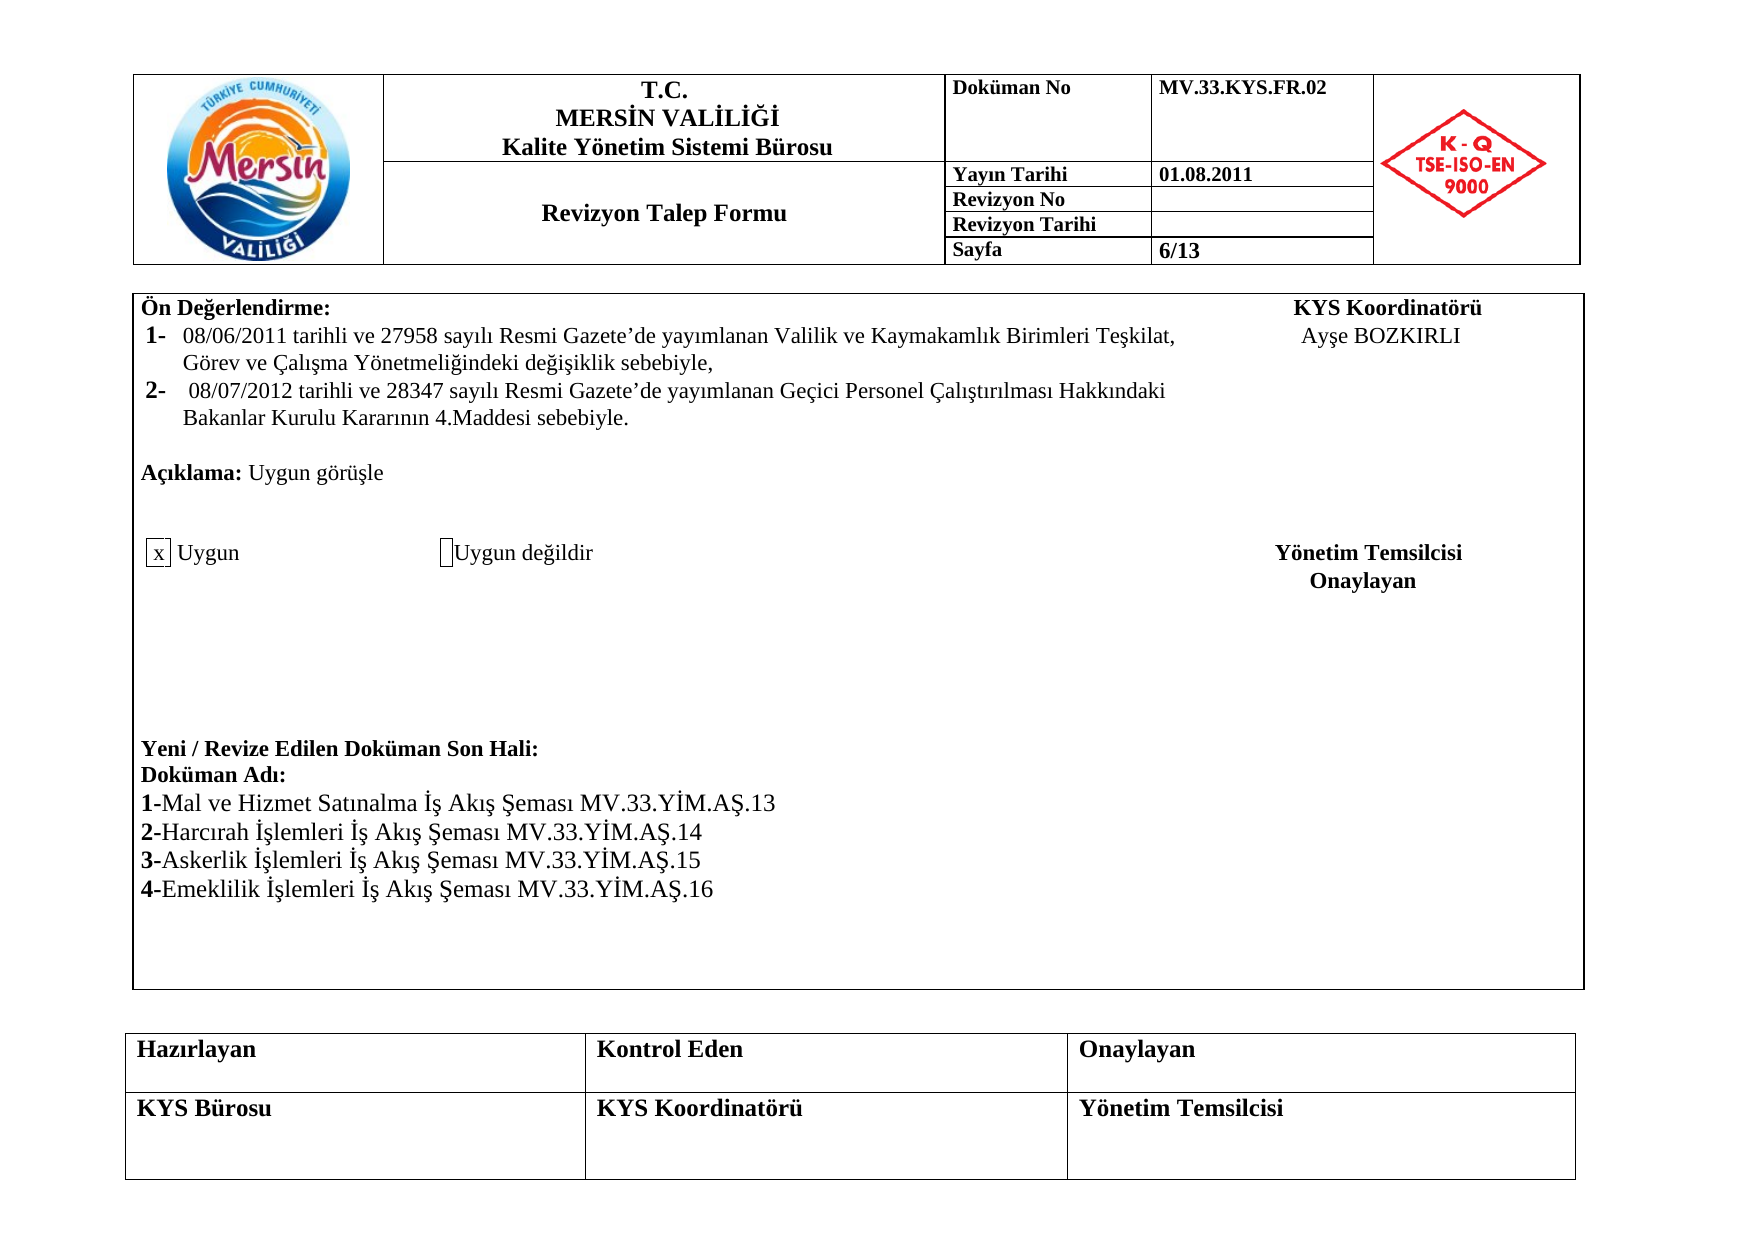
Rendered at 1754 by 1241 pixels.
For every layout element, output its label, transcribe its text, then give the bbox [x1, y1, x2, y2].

table_cell Ön Değerlendirme: KYS Koordinatörü 08/06/2011 tarihli ve 27958 sayılı Resmi Gazete’de yayımlanan Valilik ve Kaymakamlık Birimleri Teşkilat, Ayşe BOZKIRLI Görev ve Çalışma Yönetmeliğindeki değişiklik sebebiyle, 08/07/2012 tarihli ve 28347 sayılı Resmi Gazete’de yayımlanan Geçici Personel Çalıştırılması Hakkındaki Bakanlar Kurulu Kararının 4.Maddesi sebebiyle. Açıklama: Uygun görüşle x Uygun Uygun değildir Yönetim Temsilcisi Onaylayan Yeni / Revize Edilen Doküman Son Hali: Doküman Adı: 1-Mal ve Hizmet Satınalma İş Akış Şeması MV.33.YİM.AŞ.13 2-Harcırah İşlemleri İş Akış Şeması MV.33.YİM.AŞ.14 3-Askerlik İşlemleri İş Akış Şeması MV.33.YİM.AŞ.15 4-Emeklilik İşlemleri İş Akış Şeması MV.33.YİM.AŞ.16 [134, 294, 1583, 989]
picture [1380, 75, 1547, 253]
picture [167, 77, 350, 261]
